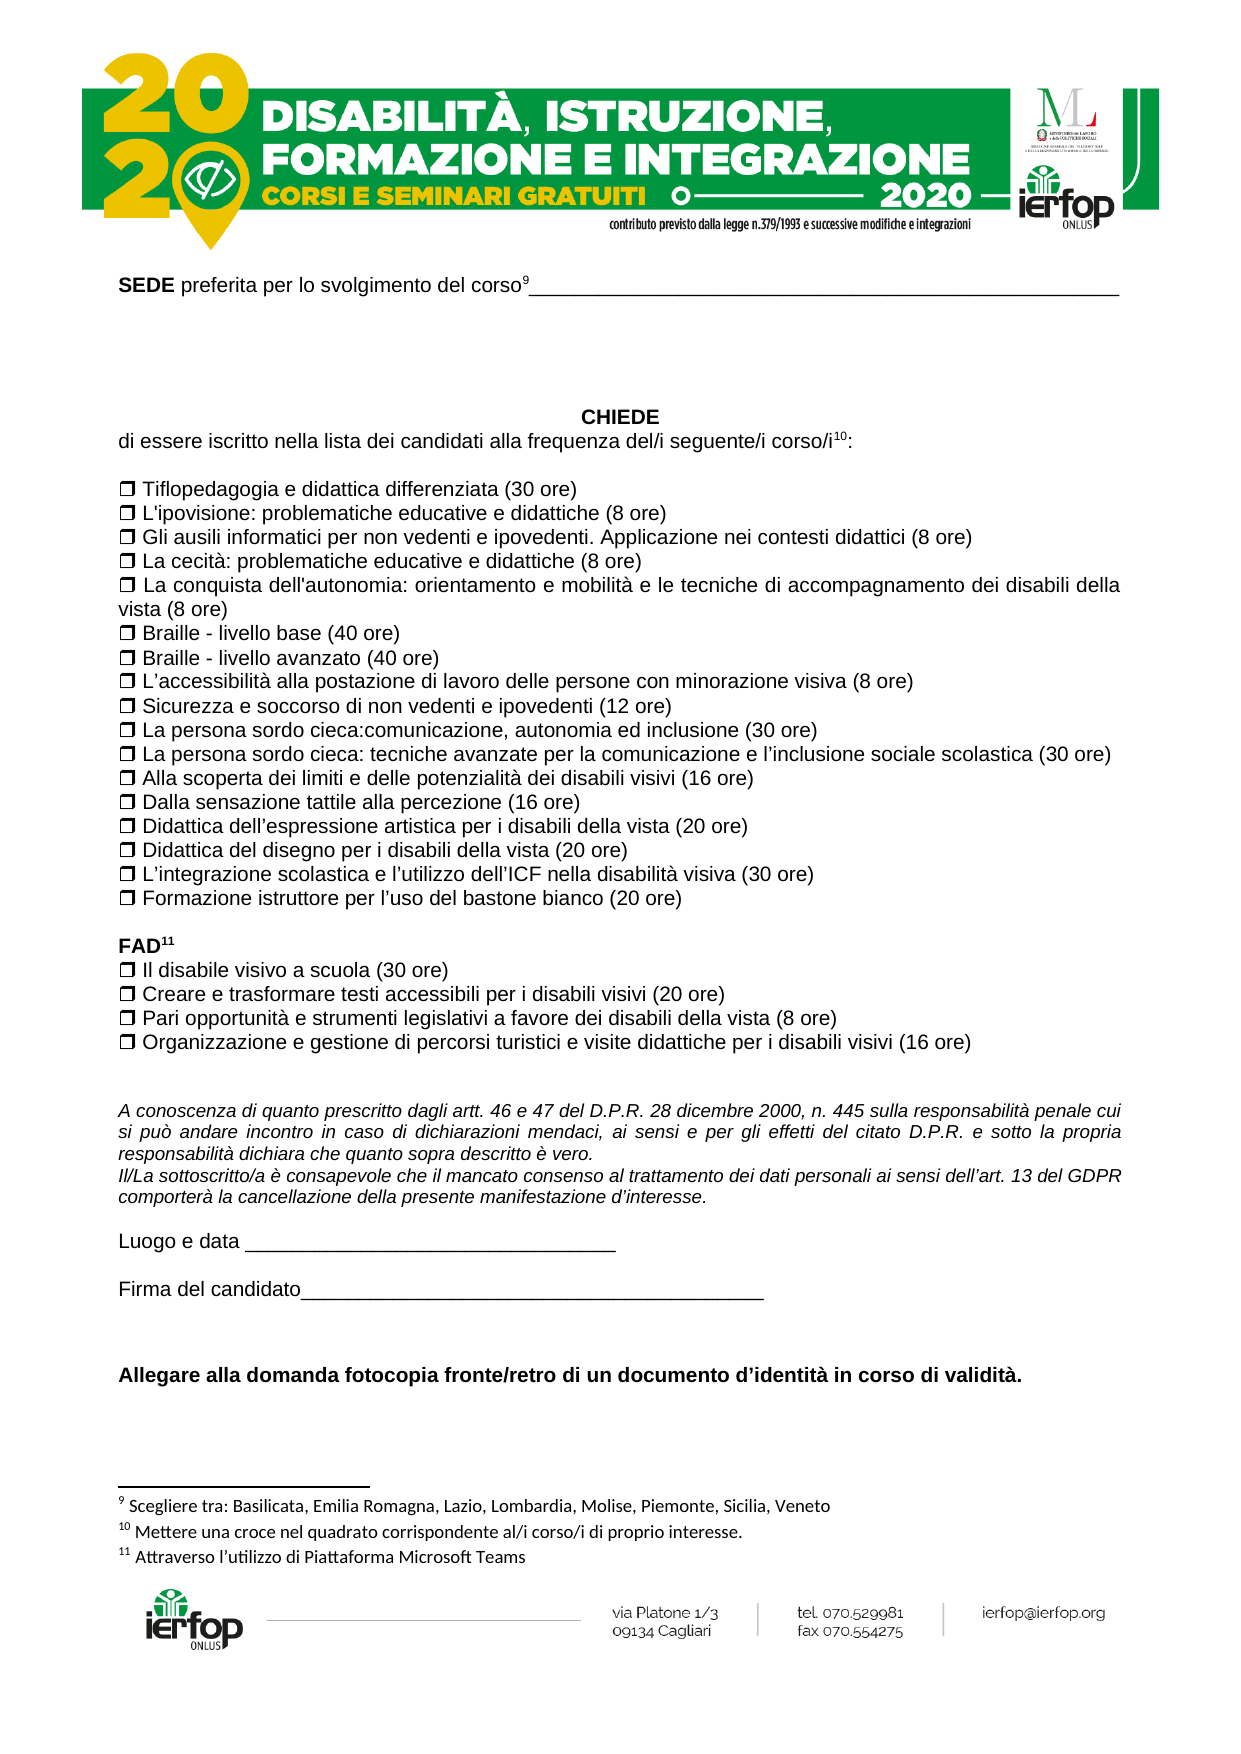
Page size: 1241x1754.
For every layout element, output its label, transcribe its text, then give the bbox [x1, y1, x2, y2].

picture [118, 1568, 1123, 1671]
text Il/La sottoscritto/a è consapevole che il mancato consenso al trattamento dei dati personali ai sensi dell’art. 13 del GDPR comporterà la cancellazione della presente manifestazione d’interesse. [118, 1164, 1122, 1207]
text Dalla sensazione tattile alla percezione (16 ore) [118, 790, 1122, 814]
text Formazione istruttore per l’uso del bastone bianco (20 ore) [118, 886, 1122, 910]
text Creare e trasformare testi accessibili per i disabili visivi (20 ore) [118, 982, 1122, 1006]
text Organizzazione e gestione di percorsi turistici e visite didattiche per i disabili visivi (16 ore) [118, 1030, 1122, 1054]
text La persona sordo cieca:comunicazione, autonomia ed inclusione (30 ore) [118, 717, 1122, 742]
text L’accessibilità alla postazione di lavoro delle persone con minorazione visiva (8 ore) [118, 669, 1122, 693]
text Sicurezza e soccorso di non vedenti e ipovedenti (12 ore) [118, 693, 1122, 717]
text La persona sordo cieca: tecniche avanzate per la comunicazione e l’inclusione sociale scolastica (30 ore) [118, 742, 1122, 766]
picture [81, 50, 1160, 252]
text La conquista dell'autonomia: orientamento e mobilità e le tecniche di accompagnamento dei disabili della vista (8 ore) [118, 573, 1122, 621]
text Braille - livello base (40 ore) [118, 621, 1122, 645]
text Luogo e data ________________________________ [118, 1229, 1122, 1253]
text FAD [118, 934, 1122, 958]
text La cecità: problematiche educative e didattiche (8 ore) [118, 549, 1122, 573]
text L’integrazione scolastica e l’utilizzo dell’ICF nella disabilità visiva (30 ore) [118, 862, 1122, 886]
text SEDE preferita per lo svolgimento del corso___________________________________________________ [118, 273, 1122, 297]
text L'ipovisione: problematiche educative e didattiche (8 ore) [118, 501, 1122, 525]
text Gli ausili informatici per non vedenti e ipovedenti. Applicazione nei contesti didattici (8 ore) [118, 525, 1122, 549]
text CHIEDE [118, 405, 1122, 429]
text Pari opportunità e strumenti legislativi a favore dei disabili della vista (8 ore) [118, 1006, 1122, 1030]
text Tiflopedagogia e didattica differenziata (30 ore) [118, 477, 1122, 501]
text A conoscenza di quanto prescritto dagli artt. 46 e 47 del D.P.R. 28 dicembre 2000, n. 445 sulla responsabilità penale cui si può andare incontro in caso di dichiarazioni mendaci, ai sensi e per gli effetti del citato D.P.R. e sotto la propria responsabilità dichiara che quanto sopra descritto è vero. [118, 1100, 1122, 1164]
text Allegare alla domanda fotocopia fronte/retro di un documento d’identità in corso di validità. [118, 1363, 1122, 1387]
text Braille - livello avanzato (40 ore) [118, 645, 1122, 669]
text di essere iscritto nella lista dei candidati alla frequenza del/i seguente/i corso/i: [118, 429, 1122, 453]
text Alla scoperta dei limiti e delle potenzialità dei disabili visivi (16 ore) [118, 766, 1122, 790]
text Didattica del disegno per i disabili della vista (20 ore) [118, 838, 1122, 862]
text Il disabile visivo a scuola (30 ore) [118, 958, 1122, 982]
text Didattica dell’espressione artistica per i disabili della vista (20 ore) [118, 814, 1122, 838]
text Firma del candidato________________________________________ [118, 1277, 1122, 1301]
